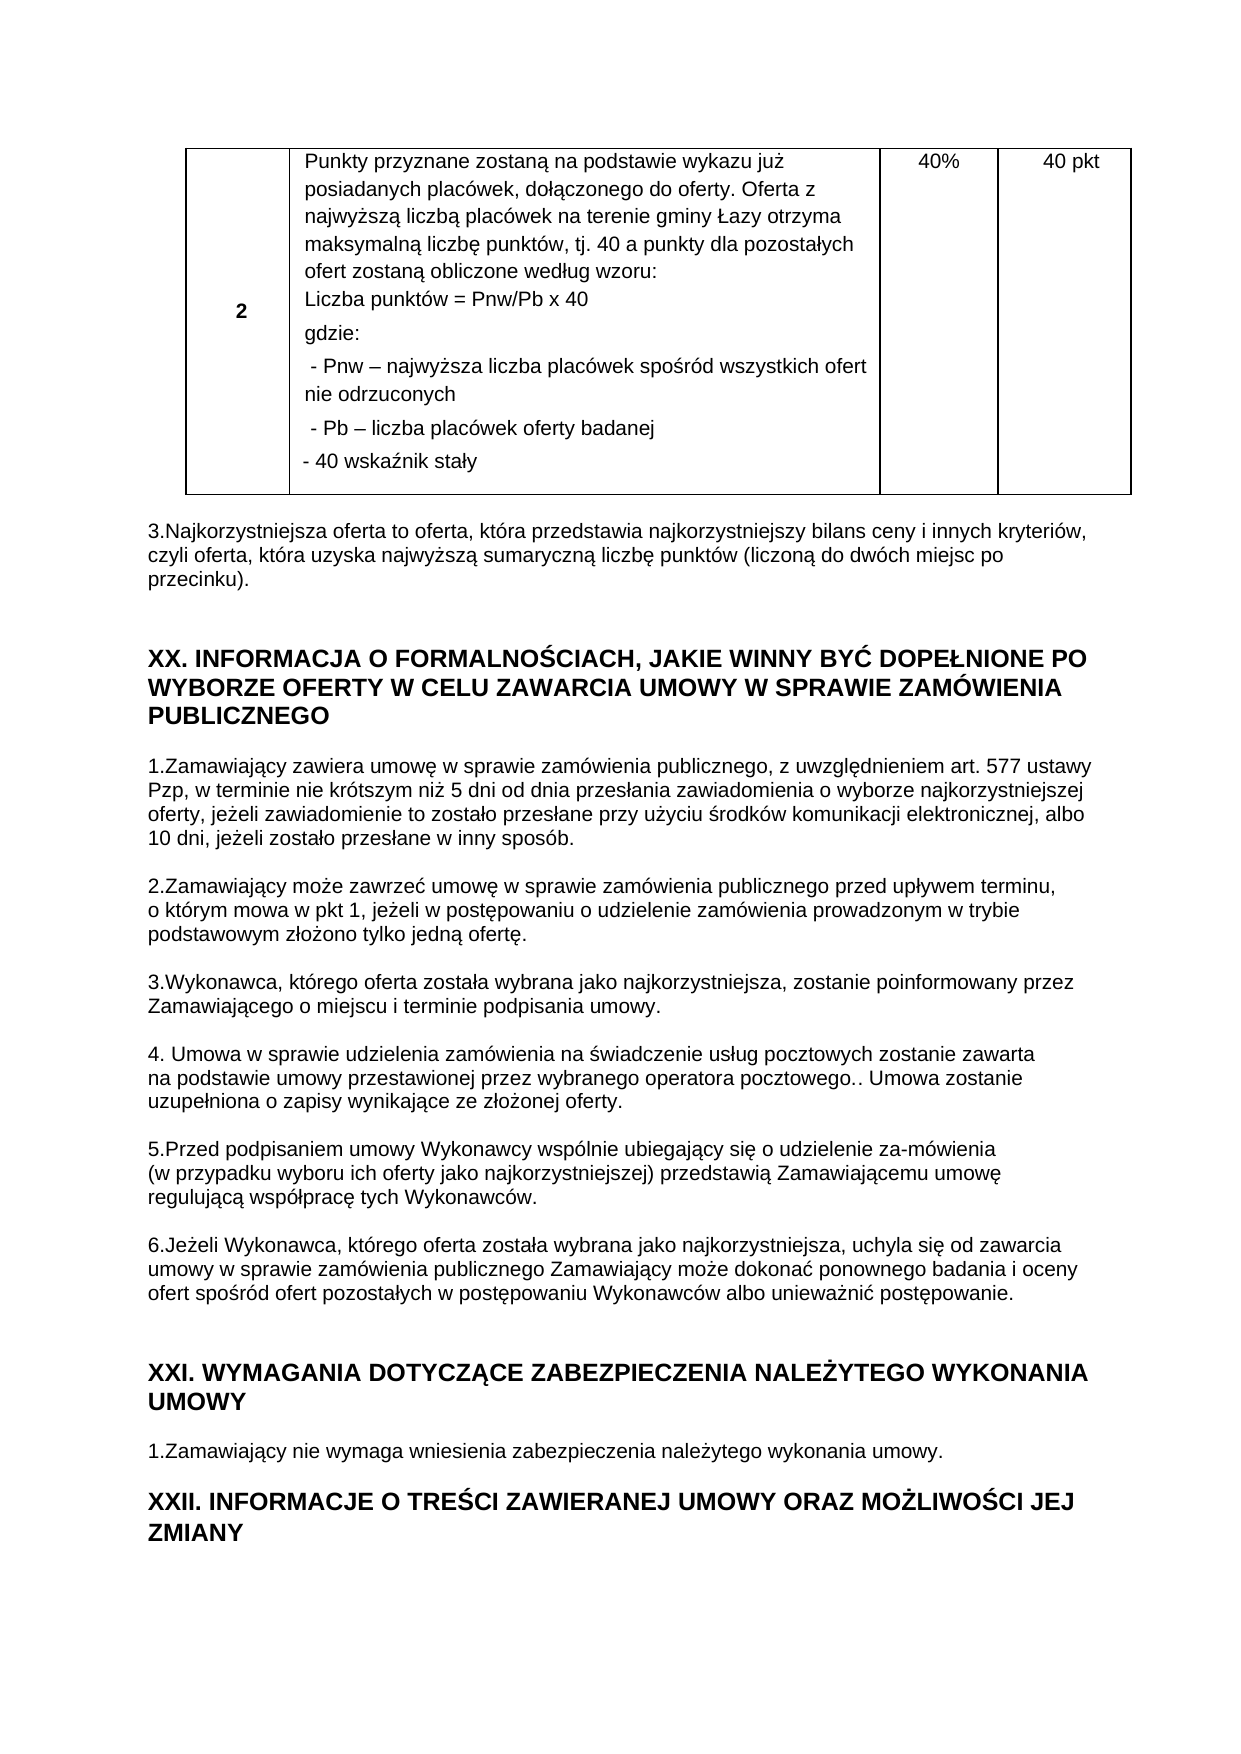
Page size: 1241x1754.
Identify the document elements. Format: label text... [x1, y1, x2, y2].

text 1.Zamawiający nie wymaga wniesienia zabezpieczenia należytego wykonania umowy. [148, 1439, 1093, 1463]
table_cell 2 [187, 149, 289, 494]
text 3.Najkorzystniejsza oferta to oferta, która przedstawia najkorzystniejszy bilans ceny i innych kryteriów, czyli oferta, która uzyska najwyższą sumaryczną liczbę punktów (liczoną do dwóch miejsc po przecinku). [148, 519, 1093, 591]
text 6.Jeżeli Wykonawca, którego oferta została wybrana jako najkorzystniejsza, uchyla się od zawarcia umowy w sprawie zamówienia publicznego Zamawiający może dokonać ponownego badania i oceny ofert spośród ofert pozostałych w postępowaniu Wykonawców albo unieważnić postępowanie. [148, 1233, 1093, 1305]
text 3.Wykonawca, którego oferta została wybrana jako najkorzystniejsza, zostanie poinformowany przez Zamawiającego o miejscu i terminie podpisania umowy. [148, 969, 1093, 1017]
text XXI. WYMAGANIA DOTYCZĄCE ZABEZPIECZENIA NALEŻYTEGO WYKONANIA UMOWY [148, 1358, 1093, 1415]
table_cell 40 pkt [999, 149, 1130, 494]
text 5.Przed podpisaniem umowy Wykonawcy wspólnie ubiegający się o udzielenie za-mówienia (w przypadku wyboru ich oferty jako najkorzystniejszej) przedstawią Zamawiającemu umowę regulującą współpracę tych Wykonawców. [148, 1137, 1093, 1209]
text XXII. INFORMACJE O TREŚCI ZAWIERANEJ UMOWY ORAZ MOŻLIWOŚCI JEJ ZMIANY [148, 1487, 1093, 1547]
text 4. Umowa w sprawie udzielenia zamówienia na świadczenie usług pocztowych zostanie zawarta na podstawie umowy przestawionej przez wybranego operatora pocztowego.. Umowa zostanie uzupełniona o zapisy wynikające ze złożonej oferty. [148, 1041, 1093, 1113]
text XX. INFORMACJA O FORMALNOŚCIACH, JAKIE WINNY BYĆ DOPEŁNIONE PO WYBORZE OFERTY W CELU ZAWARCIA UMOWY W SPRAWIE ZAMÓWIENIA PUBLICZNEGO [148, 644, 1093, 730]
table_cell Punkty przyznane zostaną na podstawie wykazu już posiadanych placówek, dołączonego do oferty. Oferta z najwyższą liczbą placówek na terenie gminy Łazy otrzyma maksymalną liczbę punktów, tj. 40 a punkty dla pozostałych ofert zostaną obliczone według wzoru: Liczba punktów = Pnw/Pb x 40 gdzie: - Pnw – najwyższa liczba placówek spośród wszystkich ofert nie odrzuconych - Pb – liczba placówek oferty badanej - 40 wskaźnik stały [290, 149, 879, 494]
text 2.Zamawiający może zawrzeć umowę w sprawie zamówienia publicznego przed upływem terminu, o którym mowa w pkt 1, jeżeli w postępowaniu o udzielenie zamówienia prowadzonym w trybie podstawowym złożono tylko jedną ofertę. [148, 874, 1093, 946]
table_cell 40% [881, 149, 997, 494]
text 1.Zamawiający zawiera umowę w sprawie zamówienia publicznego, z uwzględnieniem art. 577 ustawy Pzp, w terminie nie krótszym niż 5 dni od dnia przesłania zawiadomienia o wyborze najkorzystniejszej oferty, jeżeli zawiadomienie to zostało przesłane przy użyciu środków komunikacji elektronicznej, albo 10 dni, jeżeli zostało przesłane w inny sposób. [148, 754, 1093, 850]
